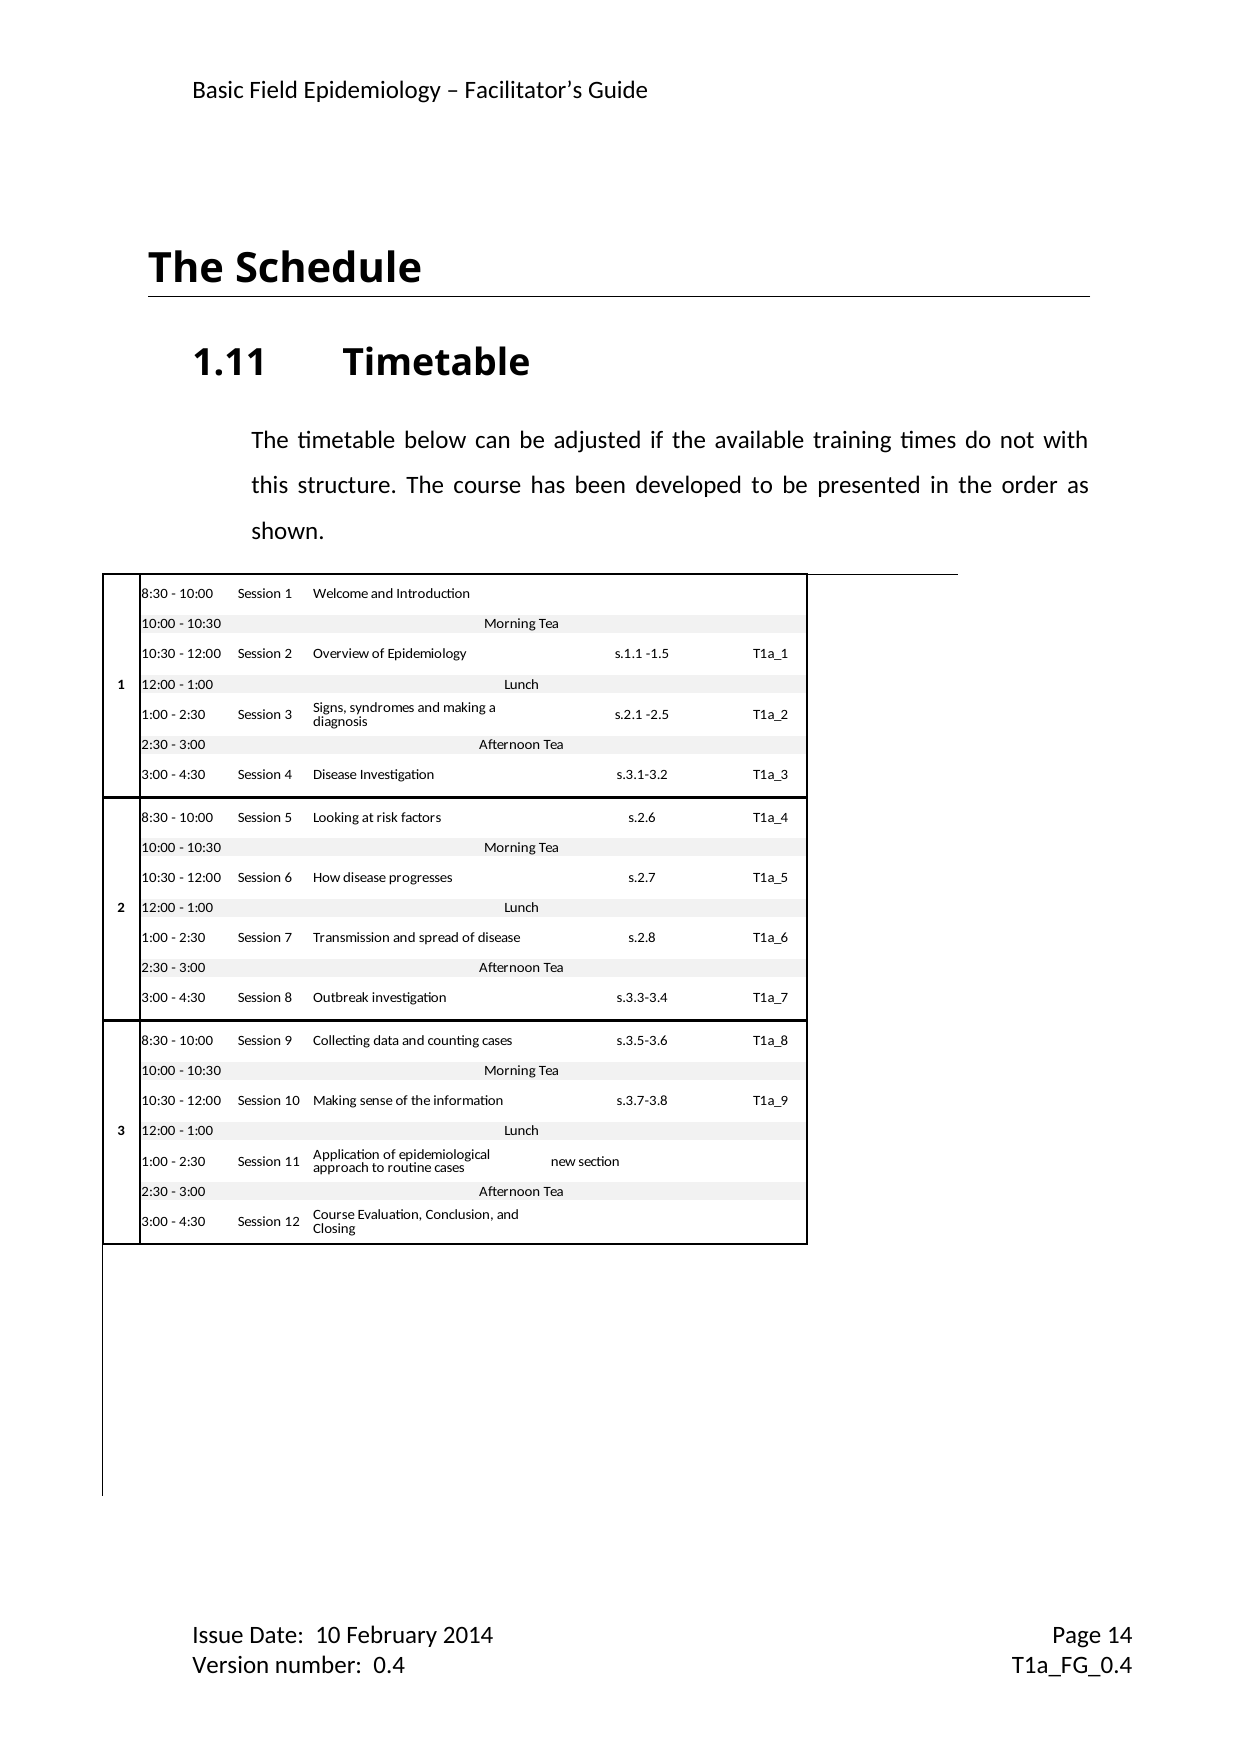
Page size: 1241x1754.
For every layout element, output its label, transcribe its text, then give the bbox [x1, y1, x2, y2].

subtitle Timetable [192, 335, 1090, 386]
subtitle The Schedule [148, 237, 1090, 296]
text The timetable below can be adjusted if the available training times do not with this structure. The course has been developed to be presented in the order as shown. [251, 424, 1090, 546]
